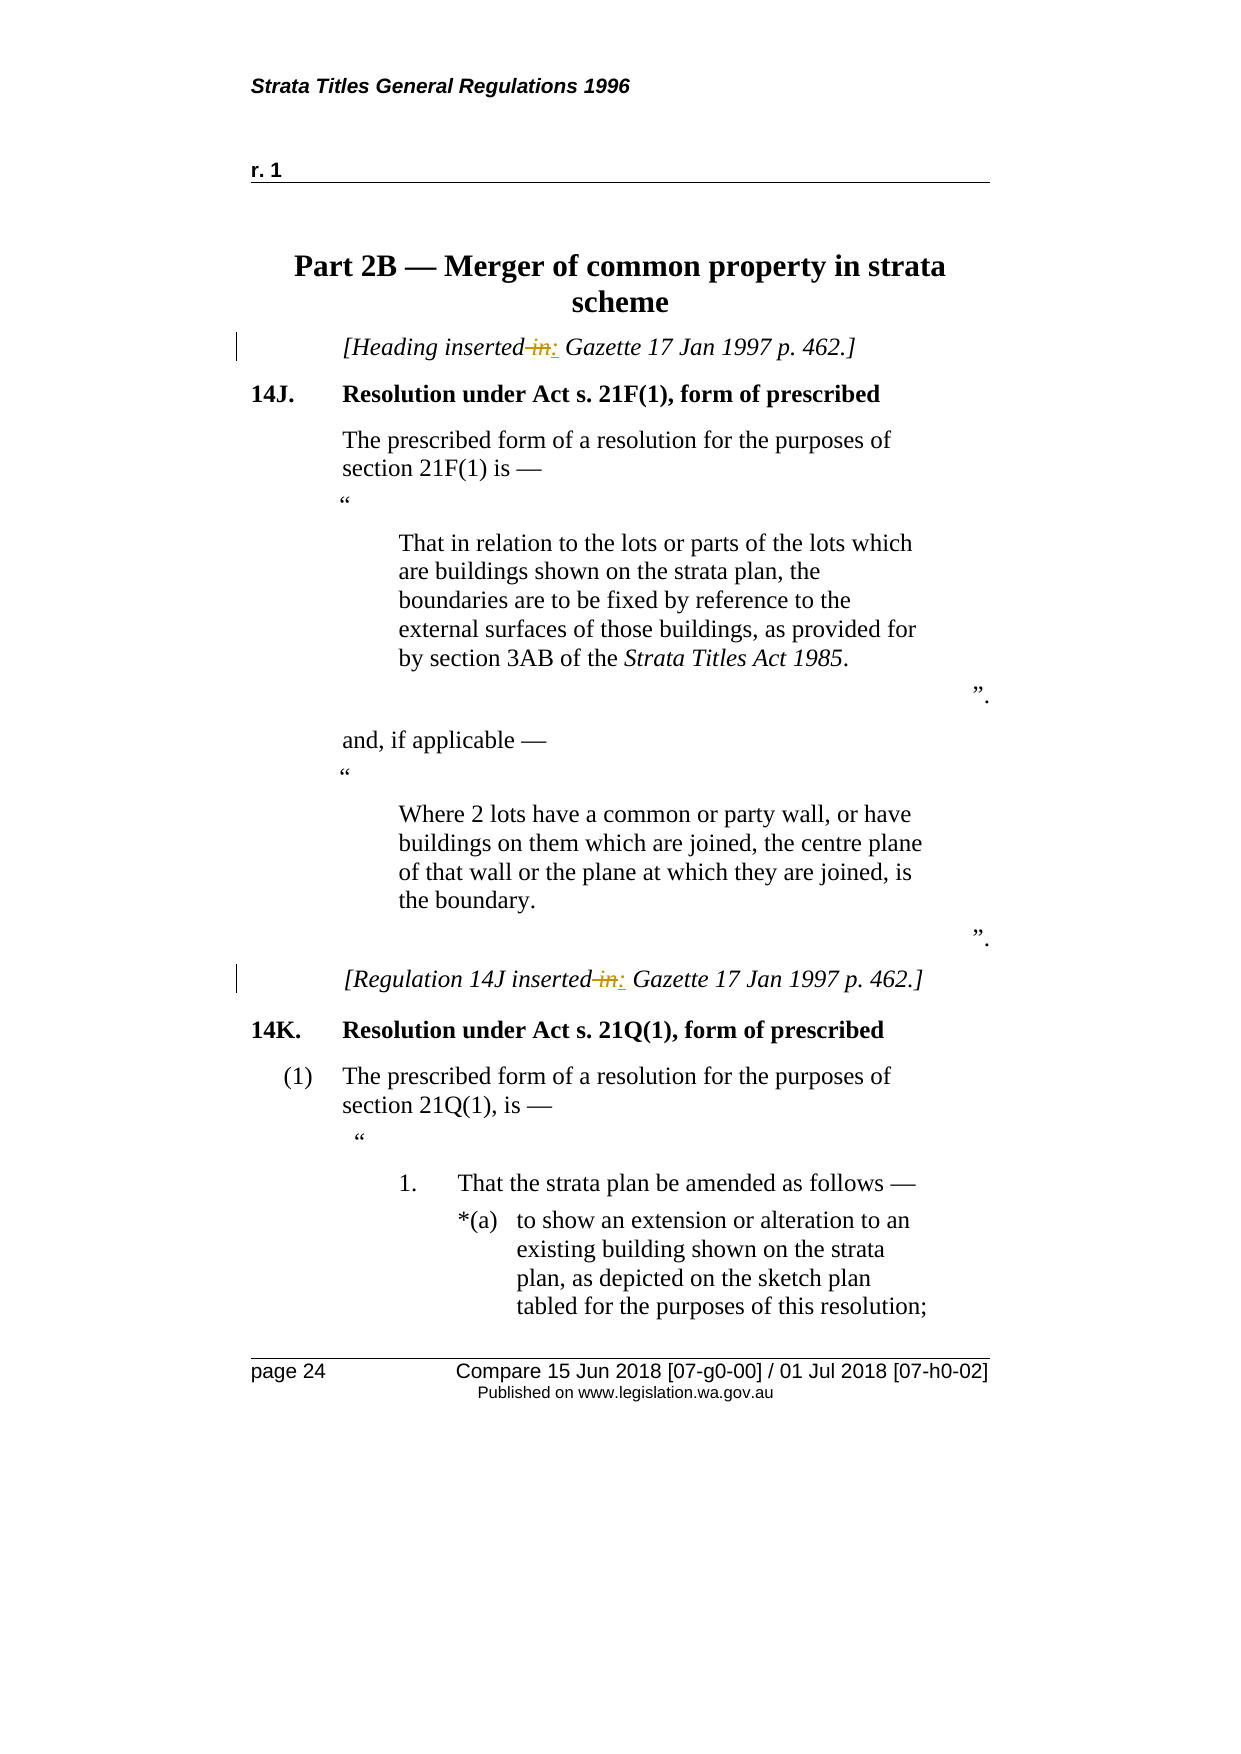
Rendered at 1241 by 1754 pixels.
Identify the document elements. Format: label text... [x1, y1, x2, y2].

text 1. That the strata plan be amended as follows — [398, 1168, 930, 1197]
text The prescribed form of a resolution for the purposes of section 21F(1) is — [251, 425, 990, 482]
subtitle 14J. Resolution under Act s. 21F(1), form of prescribed [251, 379, 990, 408]
text “ [339, 491, 990, 519]
text ”. [251, 680, 990, 708]
text “ [339, 762, 990, 791]
text ”. [251, 923, 990, 951]
subtitle 14K. Resolution under Act s. 21Q(1), form of prescribed [251, 1016, 990, 1044]
subtitle [Heading inserted Gazette 17 Jan 1997 p. 462.] [251, 332, 990, 361]
text and, if applicable — [251, 725, 990, 754]
subtitle Part 2B — Merger of common property in strata scheme [251, 247, 990, 319]
text Where 2 lots have a common or party wall, or have buildings on them which are joined, the centre plane of that wall or the plane at which they are joined, is the boundary. [398, 799, 930, 914]
text “ [354, 1127, 990, 1156]
text [Regulation 14J inserted Gazette 17 Jan 1997 p. 462.] [251, 964, 990, 993]
text *(a) to show an extension or alteration to an existing building shown on the strata plan, as depicted on the sketch plan tabled for the purposes of this resolution; [457, 1205, 930, 1320]
text (1) The prescribed form of a resolution for the purposes of section 21Q(1), is — [251, 1061, 990, 1118]
text That in relation to the lots or parts of the lots which are buildings shown on the strata plan, the boundaries are to be fixed by reference to the external surfaces of those buildings, as provided for by section 3AB of the Strata Titles Act 1985. [398, 528, 930, 671]
